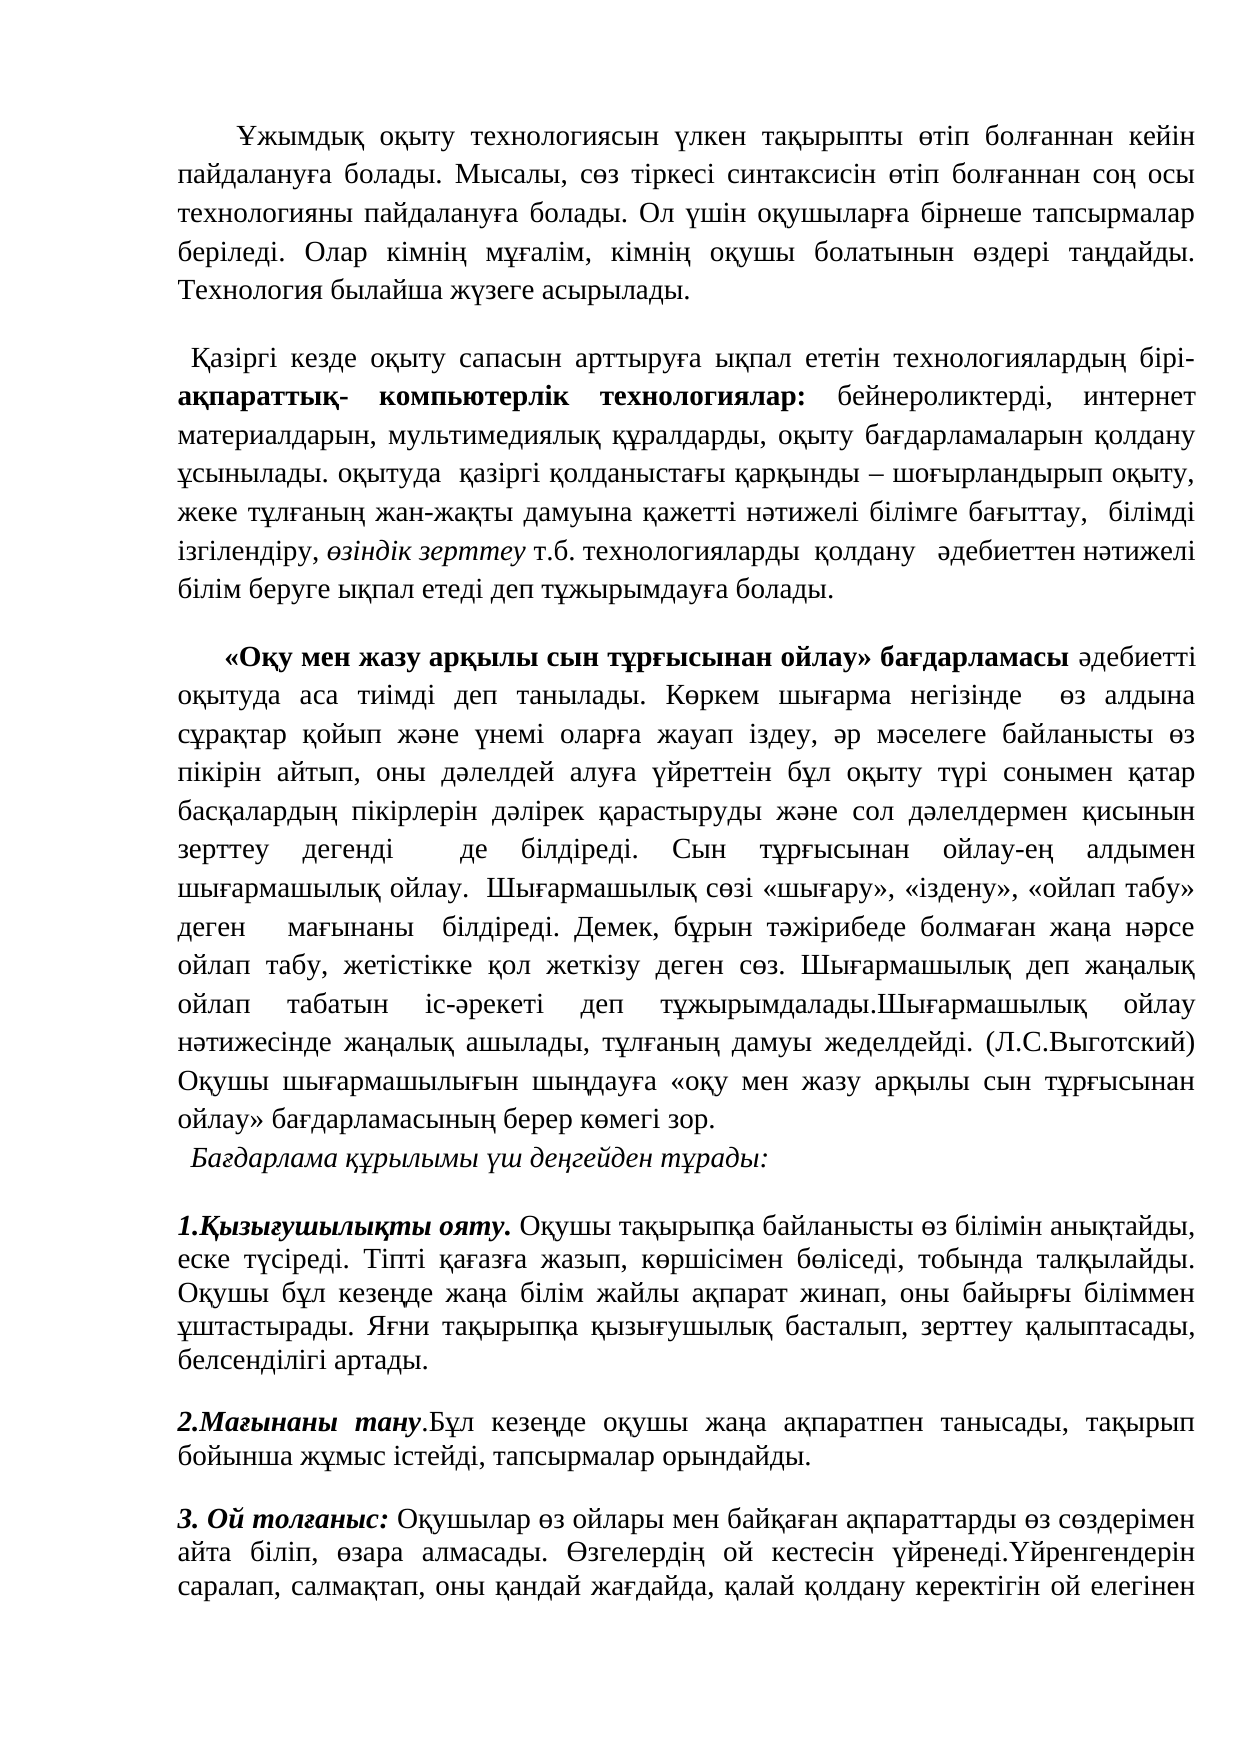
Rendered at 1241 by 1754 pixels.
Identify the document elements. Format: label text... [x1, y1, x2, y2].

text 2.Мағынаны тану.Бұл кезеңде оқушы жаңа ақпаратпен танысады, тақырып бойынша жұмыс істейді, тапсырмалар орындайды. [177, 1404, 1196, 1472]
text Бағдарлама құрылымы үш деңгейден тұрады: [177, 1140, 1196, 1173]
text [177, 1501, 1196, 1601]
text 1.Қызығушылықты ояту. Оқушы тақырыпқа байланысты өз білімін анықтайды, еске түсіреді. Тіпті қағазға жазып, көршісімен бөліседі, тобында талқылайды. Оқушы бұл кезеңде жаңа білім жайлы ақпарат жинап, оны байырғы біліммен ұштастырады. Яғни тақырыпқа қызығушылық басталып, зерттеу қалыптасады, белсенділігі артады. [177, 1208, 1196, 1375]
text Қазіргі кезде оқыту сапасын арттыруға ықпал ететін технологиялардың бірі- ақпараттық- компьютерлік технологиялар: бейнероликтерді, интернет материалдарын, мультимедиялық құралдарды, оқыту бағдарламаларын қолдану ұсынылады. оқытуда қазіргі қолданыстағы қарқынды – шоғырландырып оқыту, жеке тұлғаның жан-жақты дамуына қажетті нәтижелі білімге бағыттау, білімді ізгілендіру, өзіндік зерттеу т.б. технологияларды қолдану әдебиеттен нәтижелі білім беруге ықпал етеді деп тұжырымдауға болады. [177, 340, 1196, 605]
text «Оқу мен жазу арқылы сын тұрғысынан ойлау» бағдарламасы әдебиетті оқытуда аса тиімді деп танылады. Көркем шығарма негізінде өз алдына сұрақтар қойып және үнемі оларға жауап іздеу, әр мәселеге байланысты өз пікірін айтып, оны дәлелдей алуға үйреттеін бұл оқыту түрі сонымен қатар басқалардың пікірлерін дәлірек қарастыруды және сол дәлелдермен қисынын зерттеу дегенді де білдіреді. Сын тұрғысынан ойлау-ең алдымен шығармашылық ойлау. Шығармашылық сөзі «шығару», «іздену», «ойлап табу» деген мағынаны білдіреді. Демек, бұрын тәжірибеде болмаған жаңа нәрсе ойлап табу, жетістікке қол жеткізу деген сөз. Шығармашылық деп жаңалық ойлап табатын іс-әрекеті деп тұжырымдалады.Шығармашылық ойлау нәтижесінде жаңалық ашылады, тұлғаның дамуы жеделдейді. (Л.С.Выготский) Оқушы шығармашылығын шыңдауға «оқу мен жазу арқылы сын тұрғысынан ойлау» бағдарламасының берер көмегі зор. [177, 639, 1196, 1135]
text Ұжымдық оқыту технологиясын үлкен тақырыпты өтіп болғаннан кейін пайдалануға болады. Мысалы, сөз тіркесі синтаксисін өтіп болғаннан соң осы технологияны пайдалануға болады. Ол үшін оқушыларға бірнеше тапсырмалар беріледі. Олар кімнің мұғалім, кімнің оқушы болатынын өздері таңдайды. Технология былайша жүзеге асырылады. [177, 118, 1196, 306]
